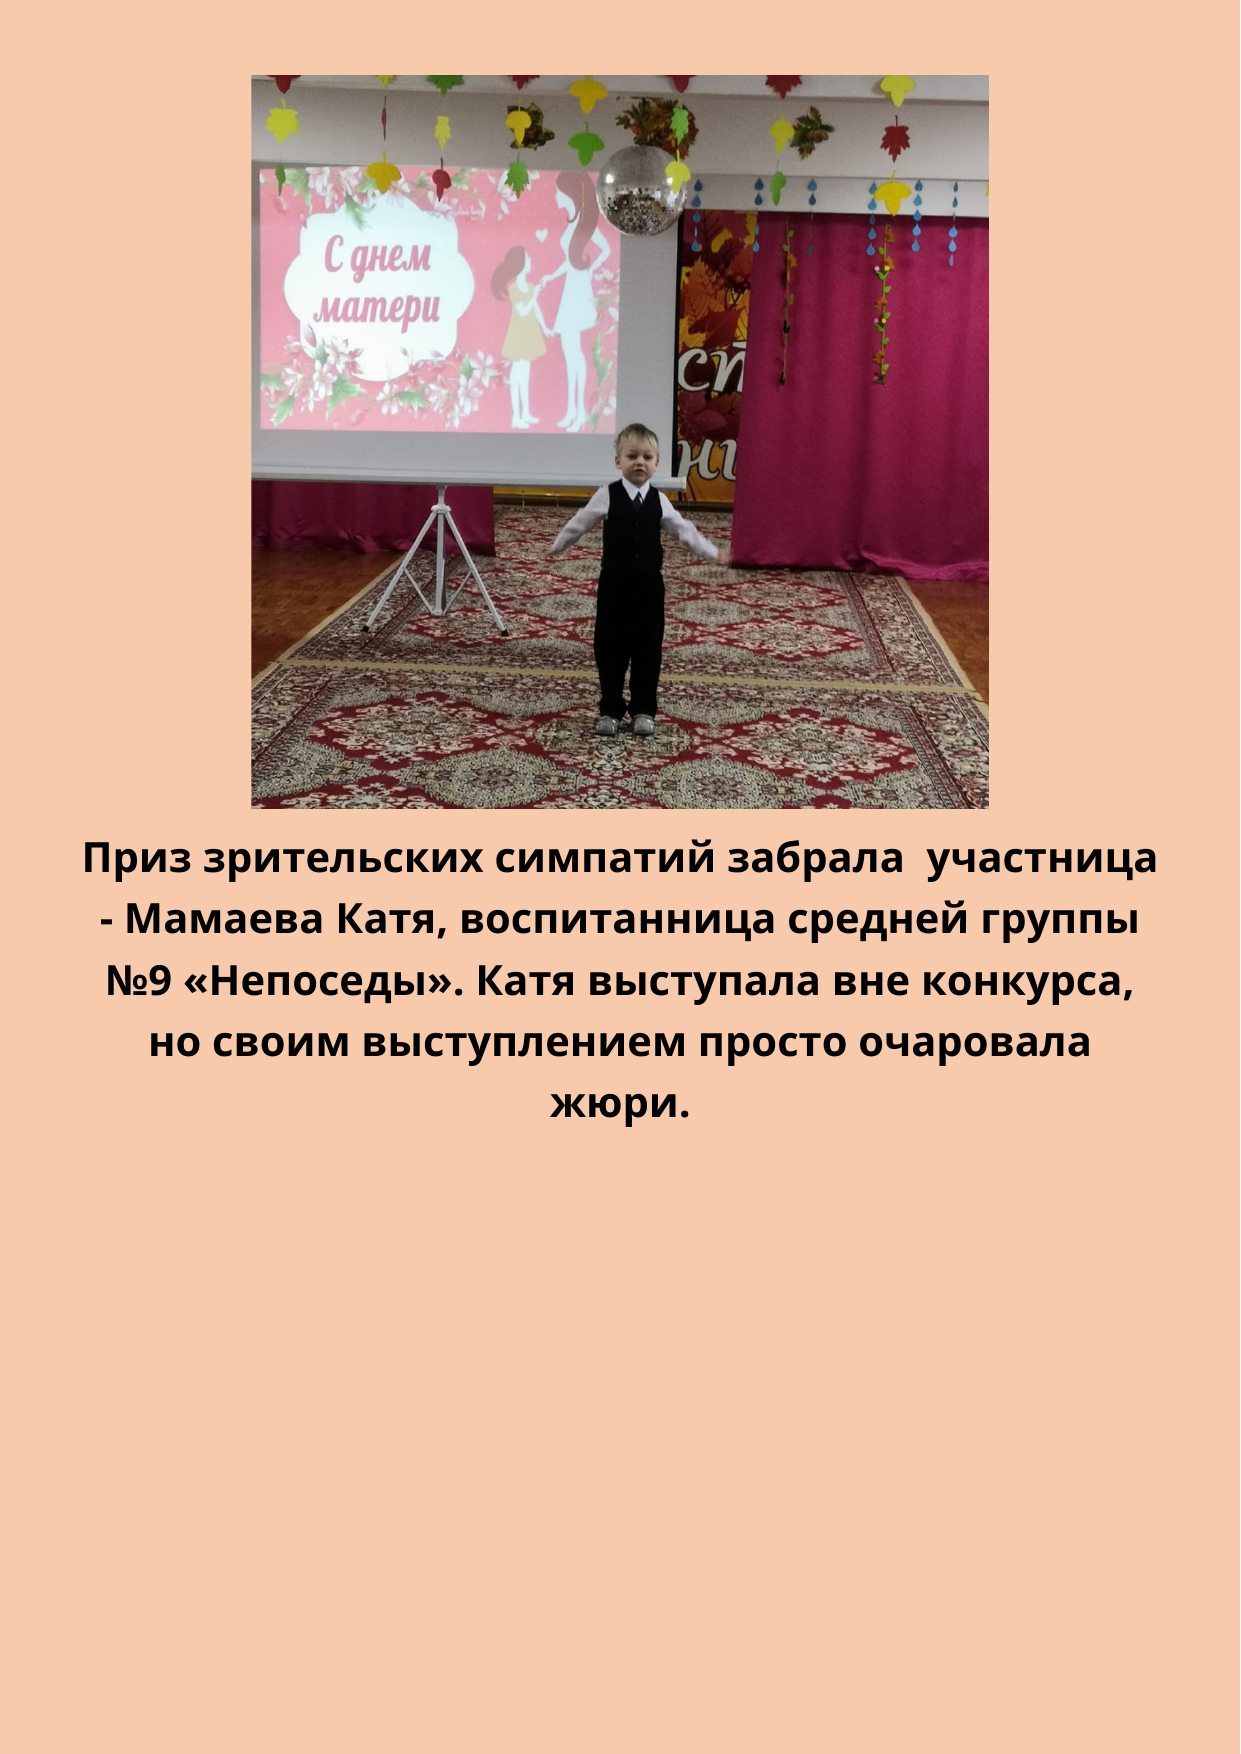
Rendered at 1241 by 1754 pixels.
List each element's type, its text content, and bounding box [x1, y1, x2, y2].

text Приз зрительских симпатий забрала участница - Мамаева Катя, воспитанница средней группы №9 «Непоседы». Катя выступала вне конкурса, но своим выступлением просто очаровала жюри. [75, 828, 1165, 1130]
picture [251, 75, 989, 809]
